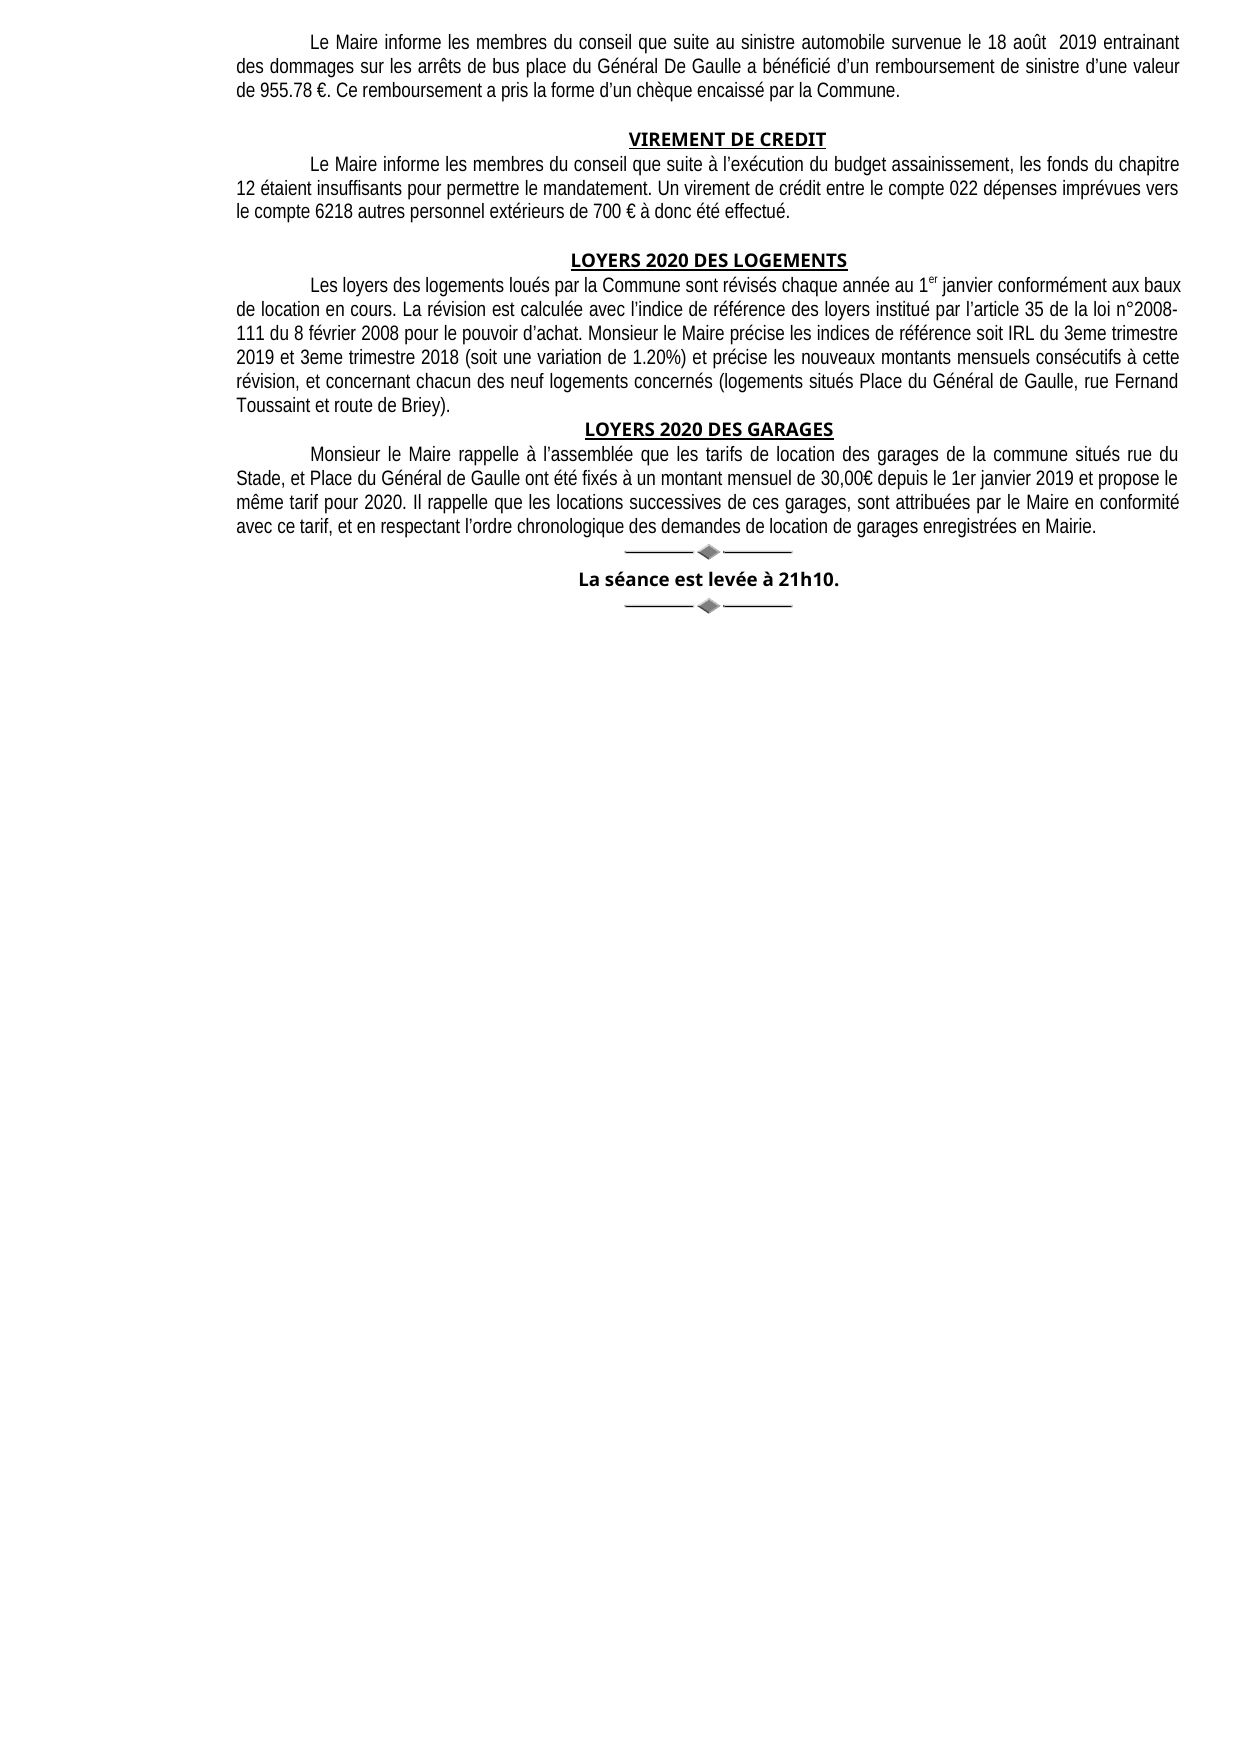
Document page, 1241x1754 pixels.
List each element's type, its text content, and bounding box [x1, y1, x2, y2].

text Les loyers des logements loués par la Commune sont révisés chaque année au 1er janvier conformément aux baux de location en cours. La révision est calculée avec l’indice de référence des loyers institué par l’article 35 de la loi n°2008-111 du 8 février 2008 pour le pouvoir d’achat. Monsieur le Maire précise les indices de référence soit IRL du 3eme trimestre 2019 et 3eme trimestre 2018 (soit une variation de 1.20%) et précise les nouveaux montants mensuels consécutifs à cette révision, et concernant chacun des neuf logements concernés (logements situés Place du Général de Gaulle, rue Fernand Toussaint et route de Briey). [236, 273, 1181, 417]
text Monsieur le Maire rappelle à l’assemblée que les tarifs de location des garages de la commune situés rue du Stade, et Place du Général de Gaulle ont été fixés à un montant mensuel de 30,00€ depuis le 1er janvier 2019 et propose le même tarif pour 2020. Il rappelle que les locations successives de ces garages, sont attribuées par le Maire en conformité avec ce tarif, et en respectant l’ordre chronologique des demandes de location de garages enregistrées en Mairie. [236, 442, 1181, 538]
text LOYERS 2020 DES LOGEMENTS [236, 247, 1181, 273]
text La séance est levée à 21h10. [236, 566, 1181, 592]
text LOYERS 2020 DES GARAGES [236, 417, 1181, 442]
text Le Maire informe les membres du conseil que suite à l’exécution du budget assainissement, les fonds du chapitre 12 étaient insuffisants pour permettre le mandatement. Un virement de crédit entre le compte 022 dépenses imprévues vers le compte 6218 autres personnel extérieurs de 700 € à donc été effectué. [236, 151, 1181, 223]
text Le Maire informe les membres du conseil que suite au sinistre automobile survenue le 18 août 2019 entrainant des dommages sur les arrêts de bus place du Général De Gaulle a bénéficié d’un remboursement de sinistre d’une valeur de 955.78 €. Ce remboursement a pris la forme d’un chèque encaissé par la Commune. [236, 30, 1181, 102]
text VIREMENT DE CREDIT [274, 126, 1181, 151]
